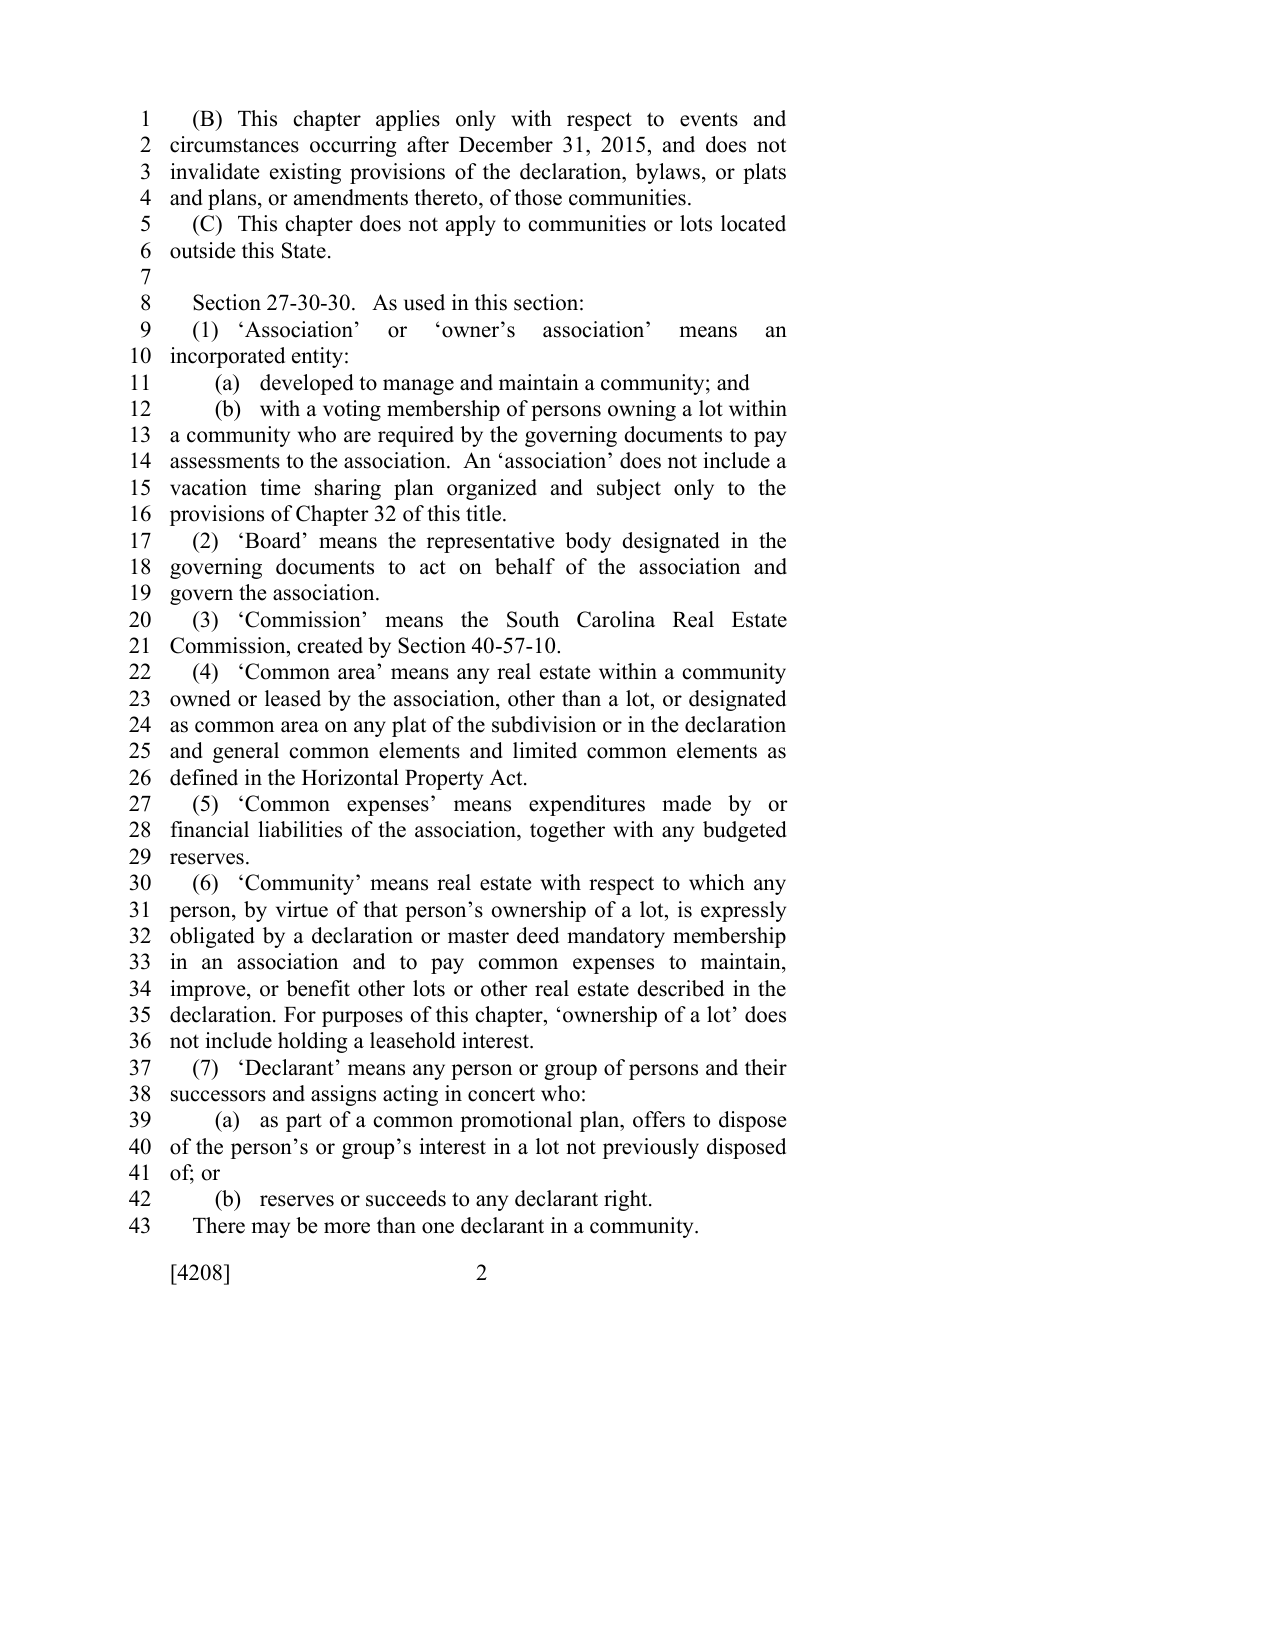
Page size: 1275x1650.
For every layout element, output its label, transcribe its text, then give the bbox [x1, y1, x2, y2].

text (1) ‘Association’ or ‘owner’s association’ means an incorporated entity: [169, 316, 787, 368]
text (a) developed to manage and maintain a community; and [169, 368, 787, 395]
text (2) ‘Board’ means the representative body designated in the governing documents to act on behalf of the association and govern the association. [169, 527, 787, 606]
text (b) with a voting membership of persons owning a lot within a community who are required by the governing documents to pay assessments to the association. An ‘association’ does not include a vacation time sharing plan organized and subject only to the provisions of Chapter 32 of this title. [169, 395, 787, 527]
text (B) This chapter applies only with respect to events and circumstances occurring after December 31, 2015, and does not invalidate existing provisions of the declaration, bylaws, or plats and plans, or amendments thereto, of those communities. [169, 105, 787, 210]
text (6) ‘Community’ means real estate with respect to which any person, by virtue of that person’s ownership of a lot, is expressly obligated by a declaration or master deed mandatory membership in an association and to pay common expenses to maintain, improve, or benefit other lots or other real estate described in the declaration. For purposes of this chapter, ‘ownership of a lot’ does not include holding a leasehold interest. [169, 869, 787, 1054]
text (3) ‘Commission’ means the South Carolina Real Estate Commission, created by Section 40-57-10. [169, 606, 787, 658]
text Section 27-30-30. As used in this section: [169, 289, 787, 316]
text (a) as part of a common promotional plan, offers to dispose of the person’s or group’s interest in a lot not previously disposed of; or [169, 1106, 787, 1186]
text (5) ‘Common expenses’ means expenditures made by or financial liabilities of the association, together with any budgeted reserves. [169, 790, 787, 869]
text (C) This chapter does not apply to communities or lots located outside this State. [169, 210, 787, 263]
text (4) ‘Common area’ means any real estate within a community owned or leased by the association, other than a lot, or designated as common area on any plat of the subdivision or in the declaration and general common elements and limited common elements as defined in the Horizontal Property Act. [169, 658, 787, 790]
text (7) ‘Declarant’ means any person or group of persons and their successors and assigns acting in concert who: [169, 1054, 787, 1106]
text There may be more than one declarant in a community. [169, 1212, 787, 1238]
text (b) reserves or succeeds to any declarant right. [169, 1186, 787, 1212]
